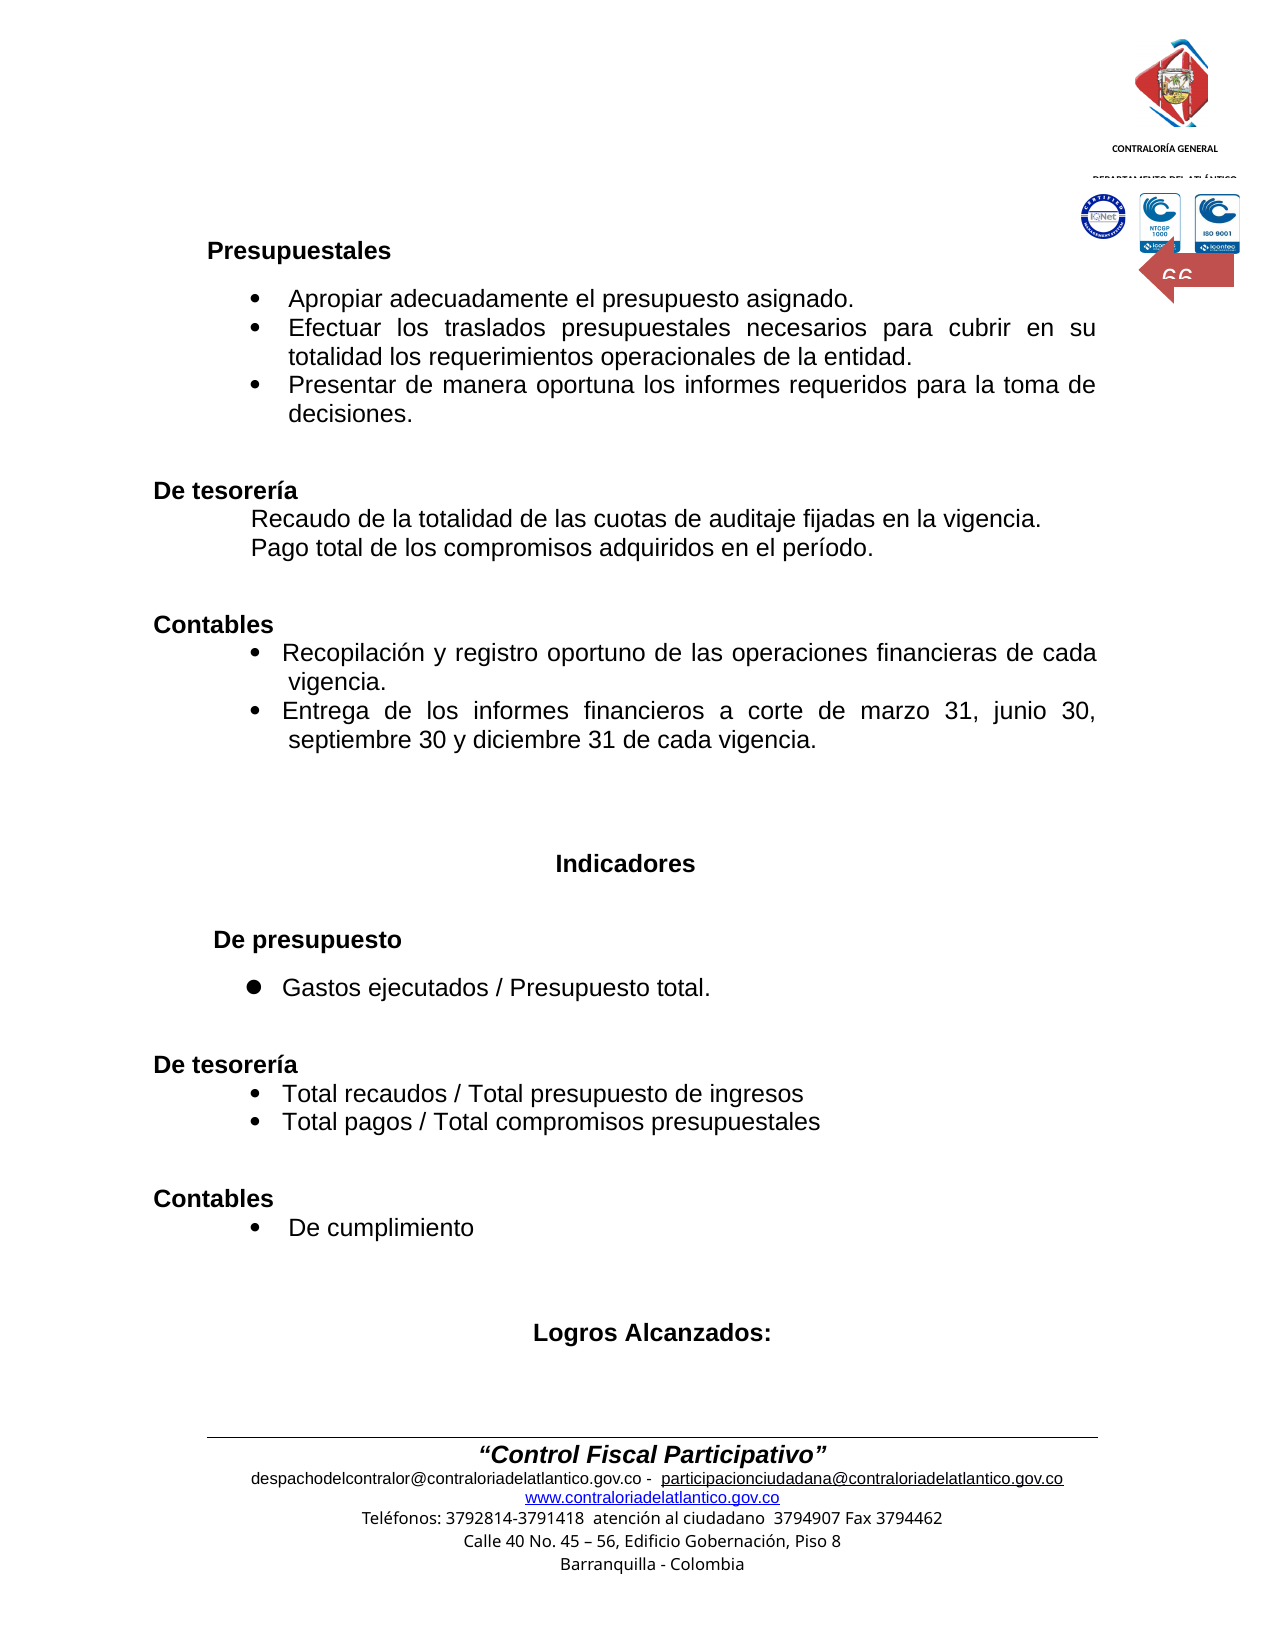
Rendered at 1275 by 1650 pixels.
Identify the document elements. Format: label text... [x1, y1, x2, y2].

list Total pagos / Total compromisos presupuestales [251, 1107, 1098, 1136]
list Presentar de manera oportuna los informes requeridos para la toma de decisiones. [251, 370, 1098, 428]
picture [1081, 194, 1126, 239]
list Indicadores [153, 849, 1098, 878]
list Pago total de los compromisos adquiridos en el período. [251, 533, 1098, 562]
picture [1134, 38, 1208, 127]
list De tesorería [153, 1050, 1098, 1078]
list Contables [153, 1184, 1098, 1213]
list Efectuar los traslados presupuestales necesarios para cubrir en su totalidad los requerimientos operacionales de la entidad. [251, 313, 1098, 370]
text Presupuestales [207, 236, 1098, 265]
list De cumplimiento [251, 1213, 1098, 1242]
list Total recaudos / Total presupuesto de ingresos [251, 1078, 1098, 1107]
list Gastos ejecutados / Presupuesto total. [244, 973, 1098, 1002]
text De presupuesto [213, 926, 1098, 954]
list De tesorería [153, 476, 1098, 504]
list Recopilación y registro oportuno de las operaciones financieras de cada vigencia. [251, 638, 1098, 696]
picture [1139, 193, 1181, 253]
list Contables [153, 610, 1098, 638]
list Recaudo de la totalidad de las cuotas de auditaje fijadas en la vigencia. [251, 504, 1098, 533]
list Entrega de los informes financieros a corte de marzo 31, junio 30, septiembre 30 y diciembre 31 de cada vigencia. [251, 696, 1098, 754]
text Logros Alcanzados: [207, 1318, 1098, 1347]
list Apropiar adecuadamente el presupuesto asignado. [251, 284, 1098, 313]
